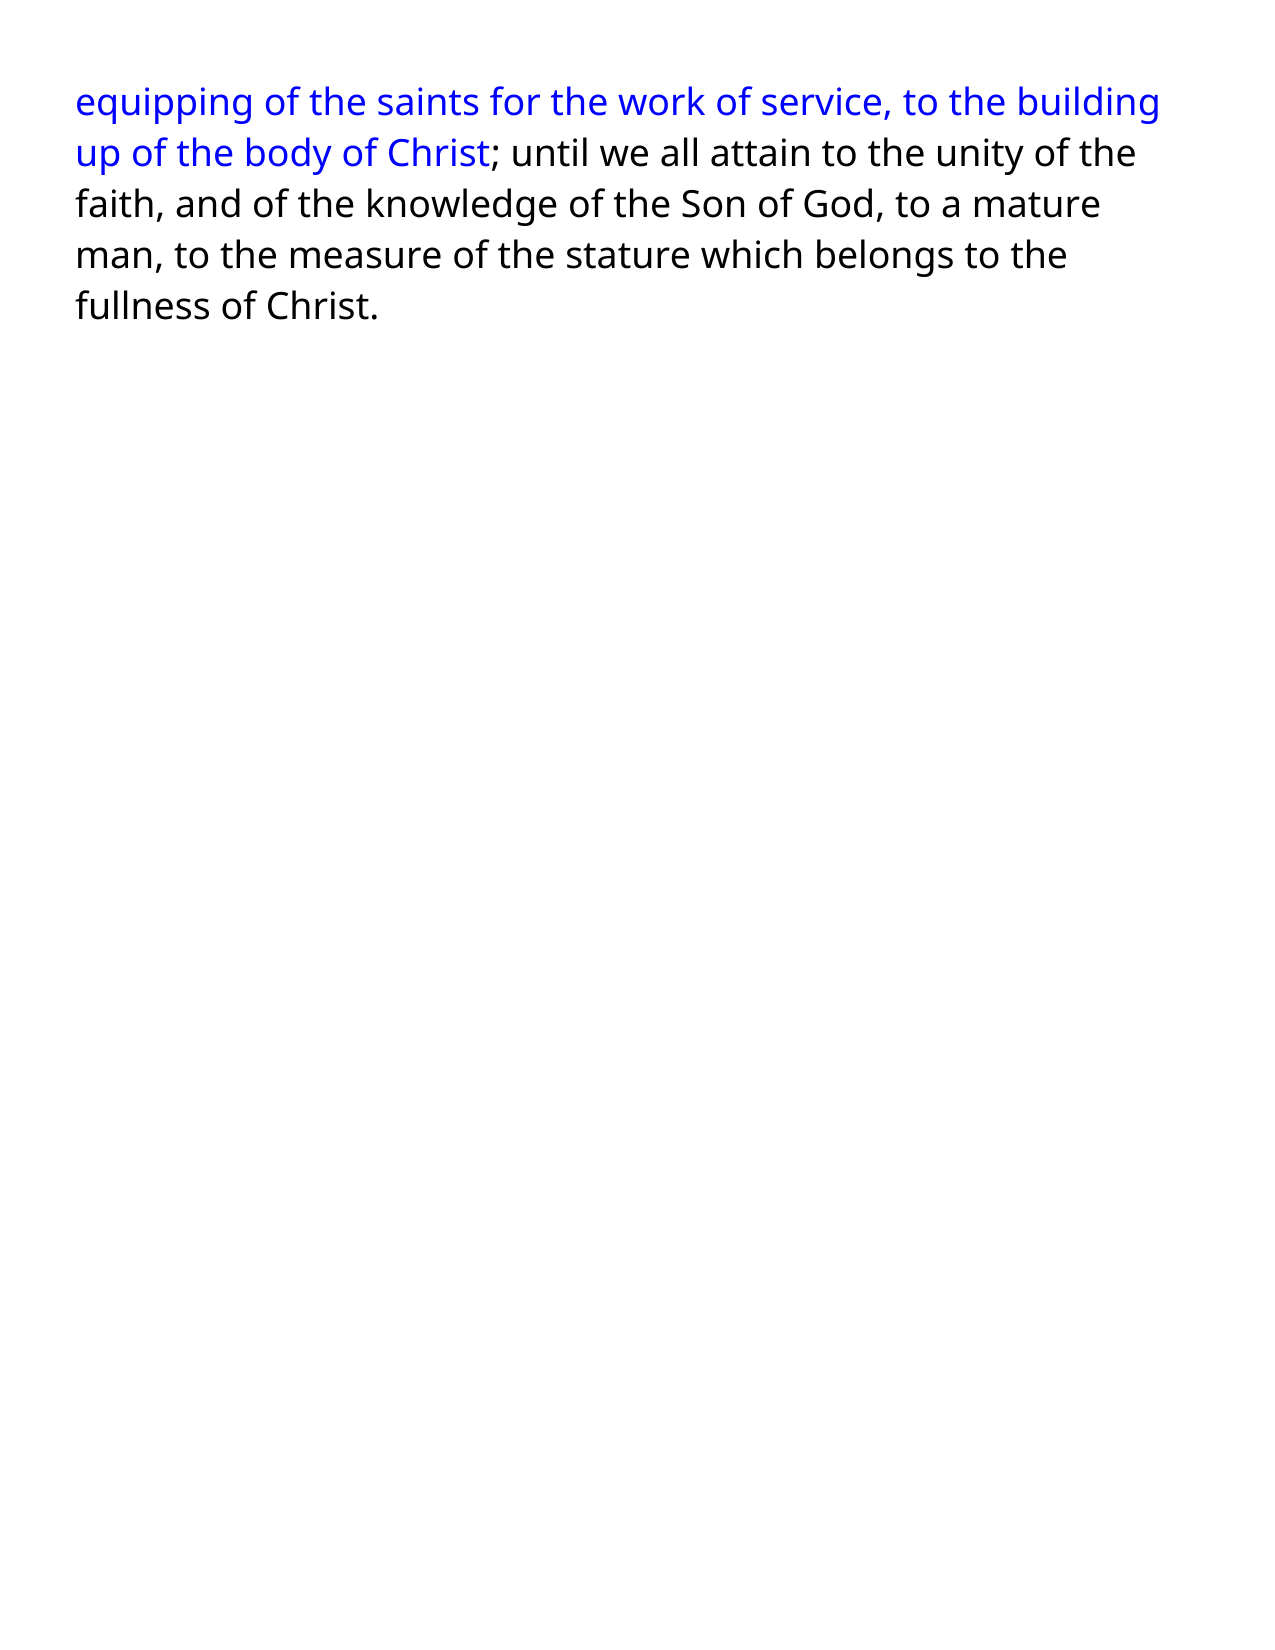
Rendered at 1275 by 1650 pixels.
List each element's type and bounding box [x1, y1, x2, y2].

text [75, 75, 1200, 330]
